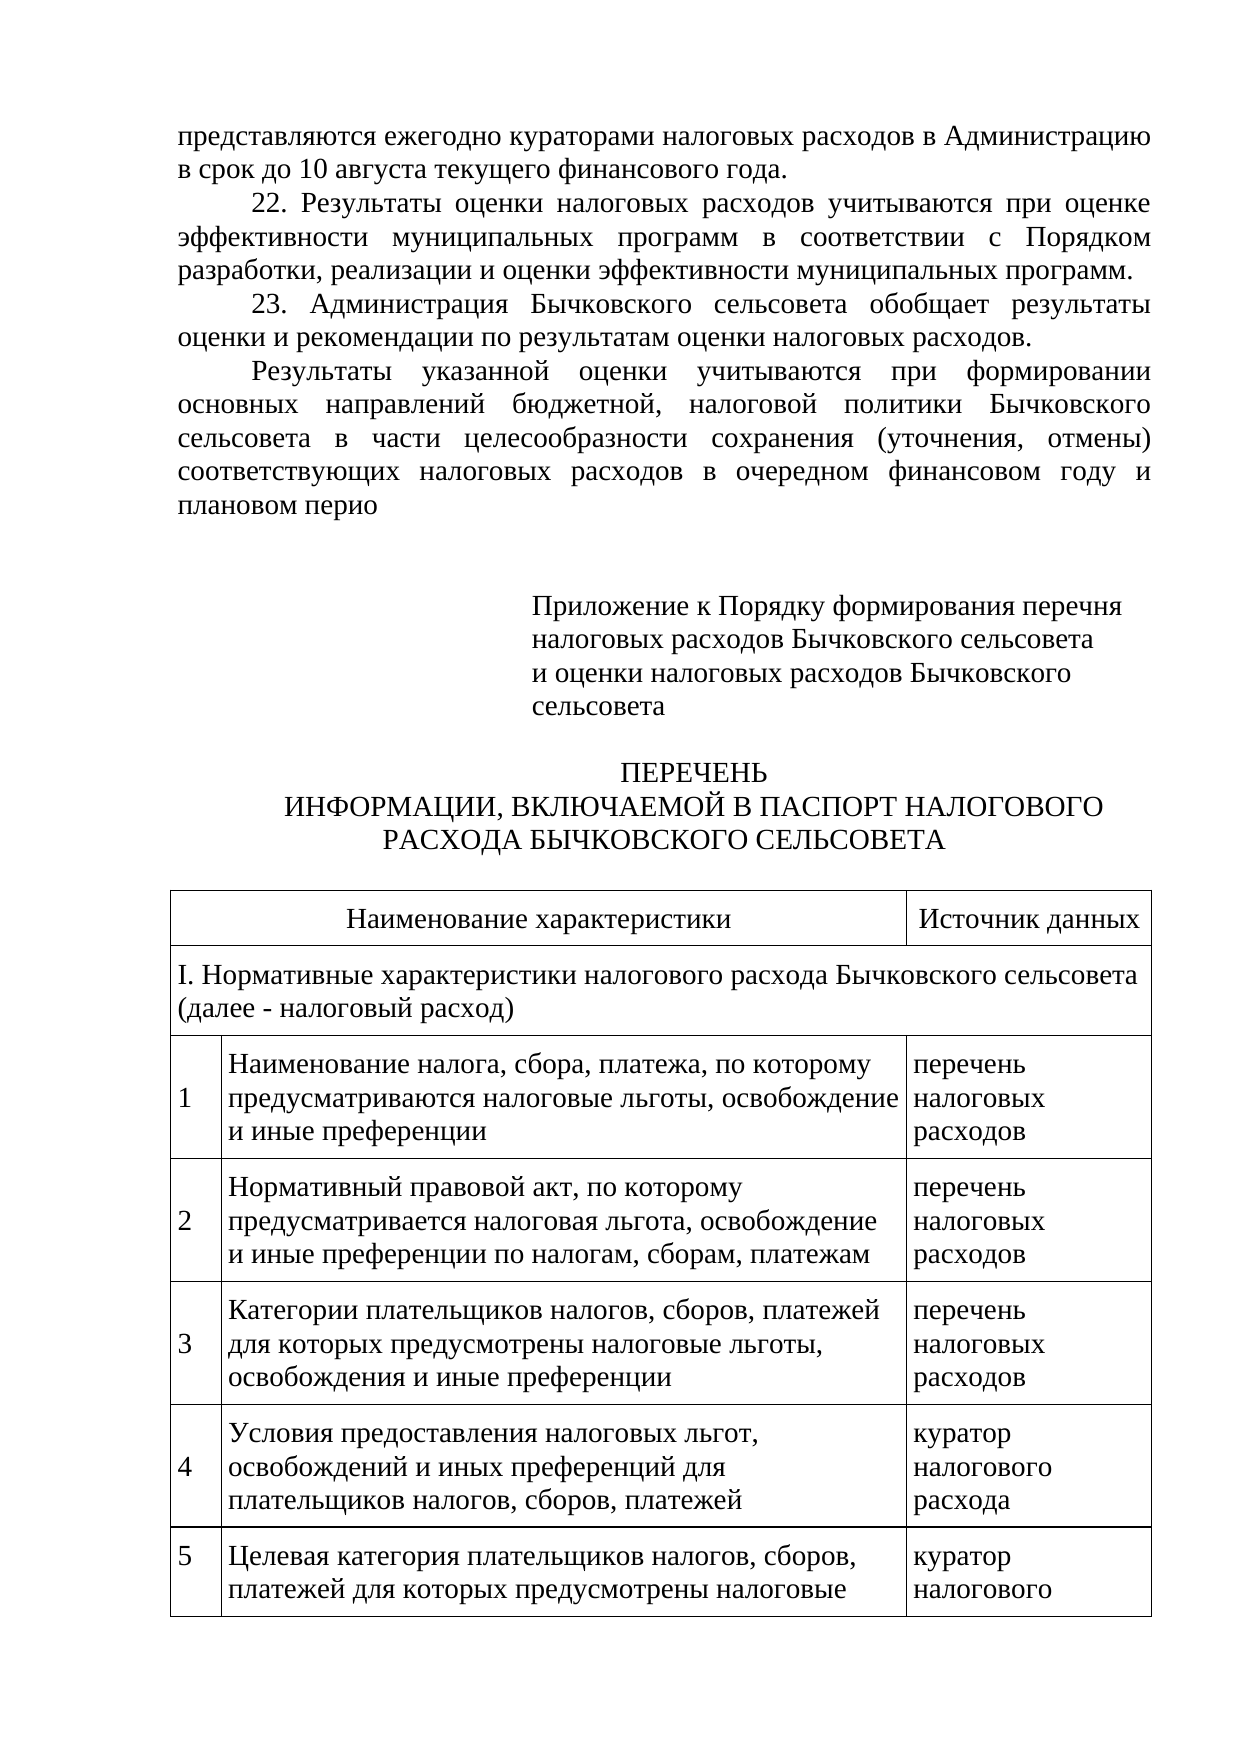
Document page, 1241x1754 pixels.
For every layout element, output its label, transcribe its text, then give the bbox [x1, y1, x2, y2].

table_cell Категории плательщиков налогов, сборов, платежей для которых предусмотрены налоговые льготы, освобождения и иные преференции [222, 1282, 906, 1403]
table_header Наименование характеристики [171, 891, 906, 945]
table_cell перечень налоговых расходов [907, 1159, 1151, 1281]
text Результаты указанной оценки учитываются при формировании основных направлений бюджетной, налоговой политики Бычковского сельсовета в части целесообразности сохранения (уточнения, отмены) соответствующих налоговых расходов в очередном финансовом году и плановом перио [177, 353, 1152, 521]
table_cell Наименование налога, сбора, платежа, по которому предусматриваются налоговые льготы, освобождение и иные преференции [222, 1036, 906, 1158]
text 22. Результаты оценки налоговых расходов учитываются при оценке эффективности муниципальных программ в соответствии с Порядком разработки, реализации и оценки эффективности муниципальных программ. [177, 185, 1152, 286]
table_cell 5 [171, 1528, 221, 1616]
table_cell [907, 1528, 1151, 1616]
table_header Источник данных [907, 891, 1151, 945]
table_cell перечень налоговых расходов [907, 1036, 1151, 1158]
text Приложение к Порядку формирования перечня налоговых расходов Бычковского сельсовета [532, 588, 1152, 655]
text ИНФОРМАЦИИ, ВКЛЮЧАЕМОЙ В ПАСПОРТ НАЛОГОВОГО РАСХОДА БЫЧКОВСКОГО СЕЛЬСОВЕТА [177, 789, 1152, 856]
table_cell 4 [171, 1405, 221, 1526]
table_cell 2 [171, 1159, 221, 1281]
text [177, 118, 1152, 185]
table_cell 1 [171, 1036, 221, 1158]
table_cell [222, 1528, 906, 1616]
table_cell Условия предоставления налоговых льгот, освобождений и иных преференций для плательщиков налогов, сборов, платежей [222, 1405, 906, 1526]
text ПЕРЕЧЕНЬ [177, 755, 1152, 789]
table_cell куратор налогового расхода [907, 1405, 1151, 1526]
text и оценки налоговых расходов Бычковского сельсовета [532, 655, 1152, 722]
table_cell Нормативный правовой акт, по которому предусматривается налоговая льгота, освобождение и иные преференции по налогам, сборам, платежам [222, 1159, 906, 1281]
table_cell 3 [171, 1282, 221, 1403]
text 23. Администрация Бычковского сельсовета обобщает результаты оценки и рекомендации по результатам оценки налоговых расходов. [177, 286, 1152, 353]
table_cell перечень налоговых расходов [907, 1282, 1151, 1403]
table_cell I. Нормативные характеристики налогового расхода Бычковского сельсовета (далее - налоговый расход) [171, 946, 1151, 1035]
